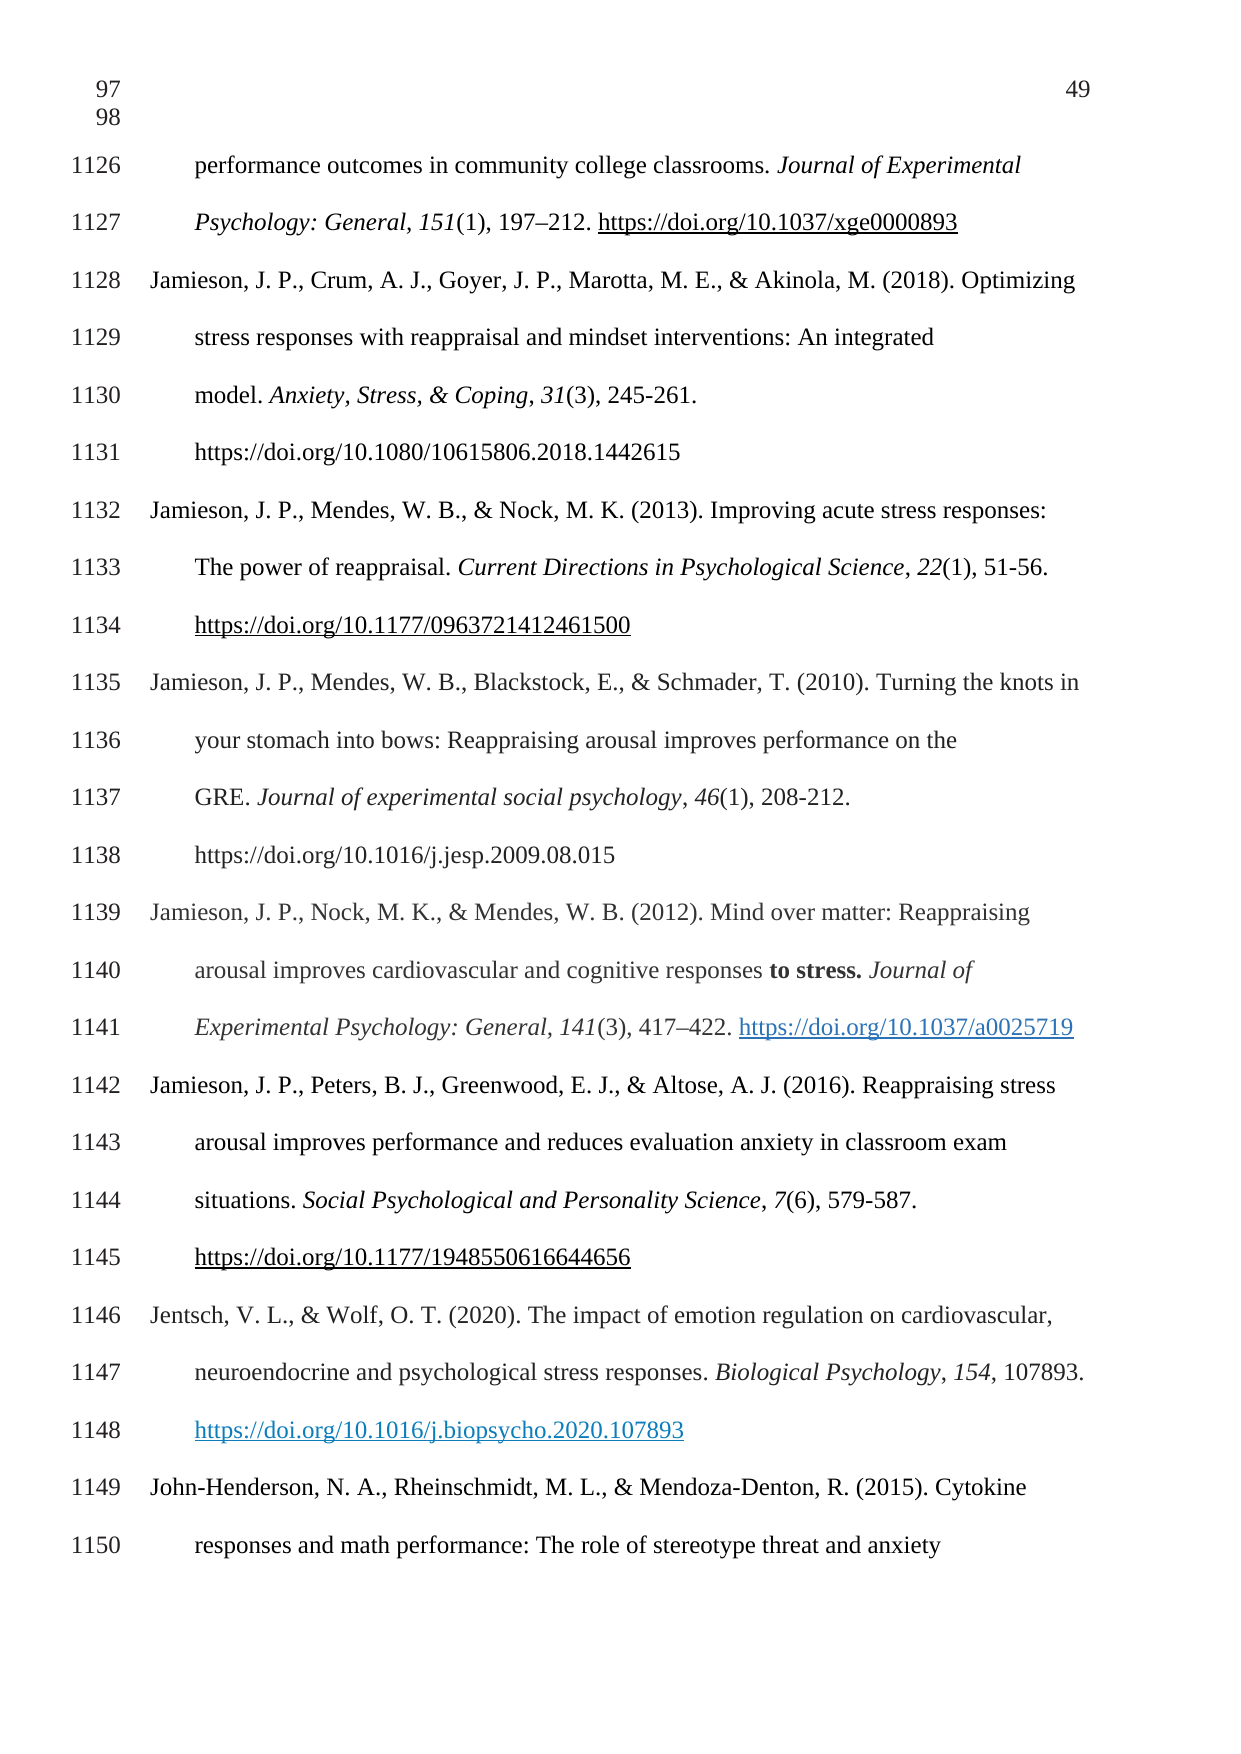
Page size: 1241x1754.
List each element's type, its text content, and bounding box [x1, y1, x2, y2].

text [150, 150, 1090, 236]
text Jentsch, V. L., & Wolf, O. T. (2020). The impact of emotion regulation on cardiovascular, neuroendocrine and psychological stress responses. Biological Psychology, 154, 107893. https://doi.org/10.1016/j.biopsycho.2020.107893 [150, 1300, 1090, 1444]
text Jamieson, J. P., Peters, B. J., Greenwood, E. J., & Altose, A. J. (2016). Reappraising stress arousal improves performance and reduces evaluation anxiety in classroom exam situations. Social Psychological and Personality Science, 7(6), 579-587. https://doi.org/10.1177/1948550616644656 [150, 1070, 1090, 1271]
text Jamieson, J. P., Crum, A. J., Goyer, J. P., Marotta, M. E., & Akinola, M. (2018). Optimizing stress responses with reappraisal and mindset interventions: An integrated model. Anxiety, Stress, & Coping, 31(3), 245-261. https://doi.org/10.1080/10615806.2018.1442615 [150, 265, 1090, 466]
text Jamieson, J. P., Mendes, W. B., & Nock, M. K. (2013). Improving acute stress responses: The power of reappraisal. Current Directions in Psychological Science, 22(1), 51-56. https://doi.org/10.1177/0963721412461500 [150, 495, 1090, 639]
text Jamieson, J. P., Nock, M. K., & Mendes, W. B. (2012). Mind over matter: Reappraising arousal improves cardiovascular and cognitive responses to stress. Journal of Experimental Psychology: General, 141(3), 417–422. https://doi.org/10.1037/a0025719 [150, 897, 1090, 1041]
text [150, 1472, 1090, 1559]
text Jamieson, J. P., Mendes, W. B., Blackstock, E., & Schmader, T. (2010). Turning the knots in your stomach into bows: Reappraising arousal improves performance on the GRE. Journal of experimental social psychology, 46(1), 208-212. https://doi.org/10.1016/j.jesp.2009.08.015 [150, 667, 1090, 869]
